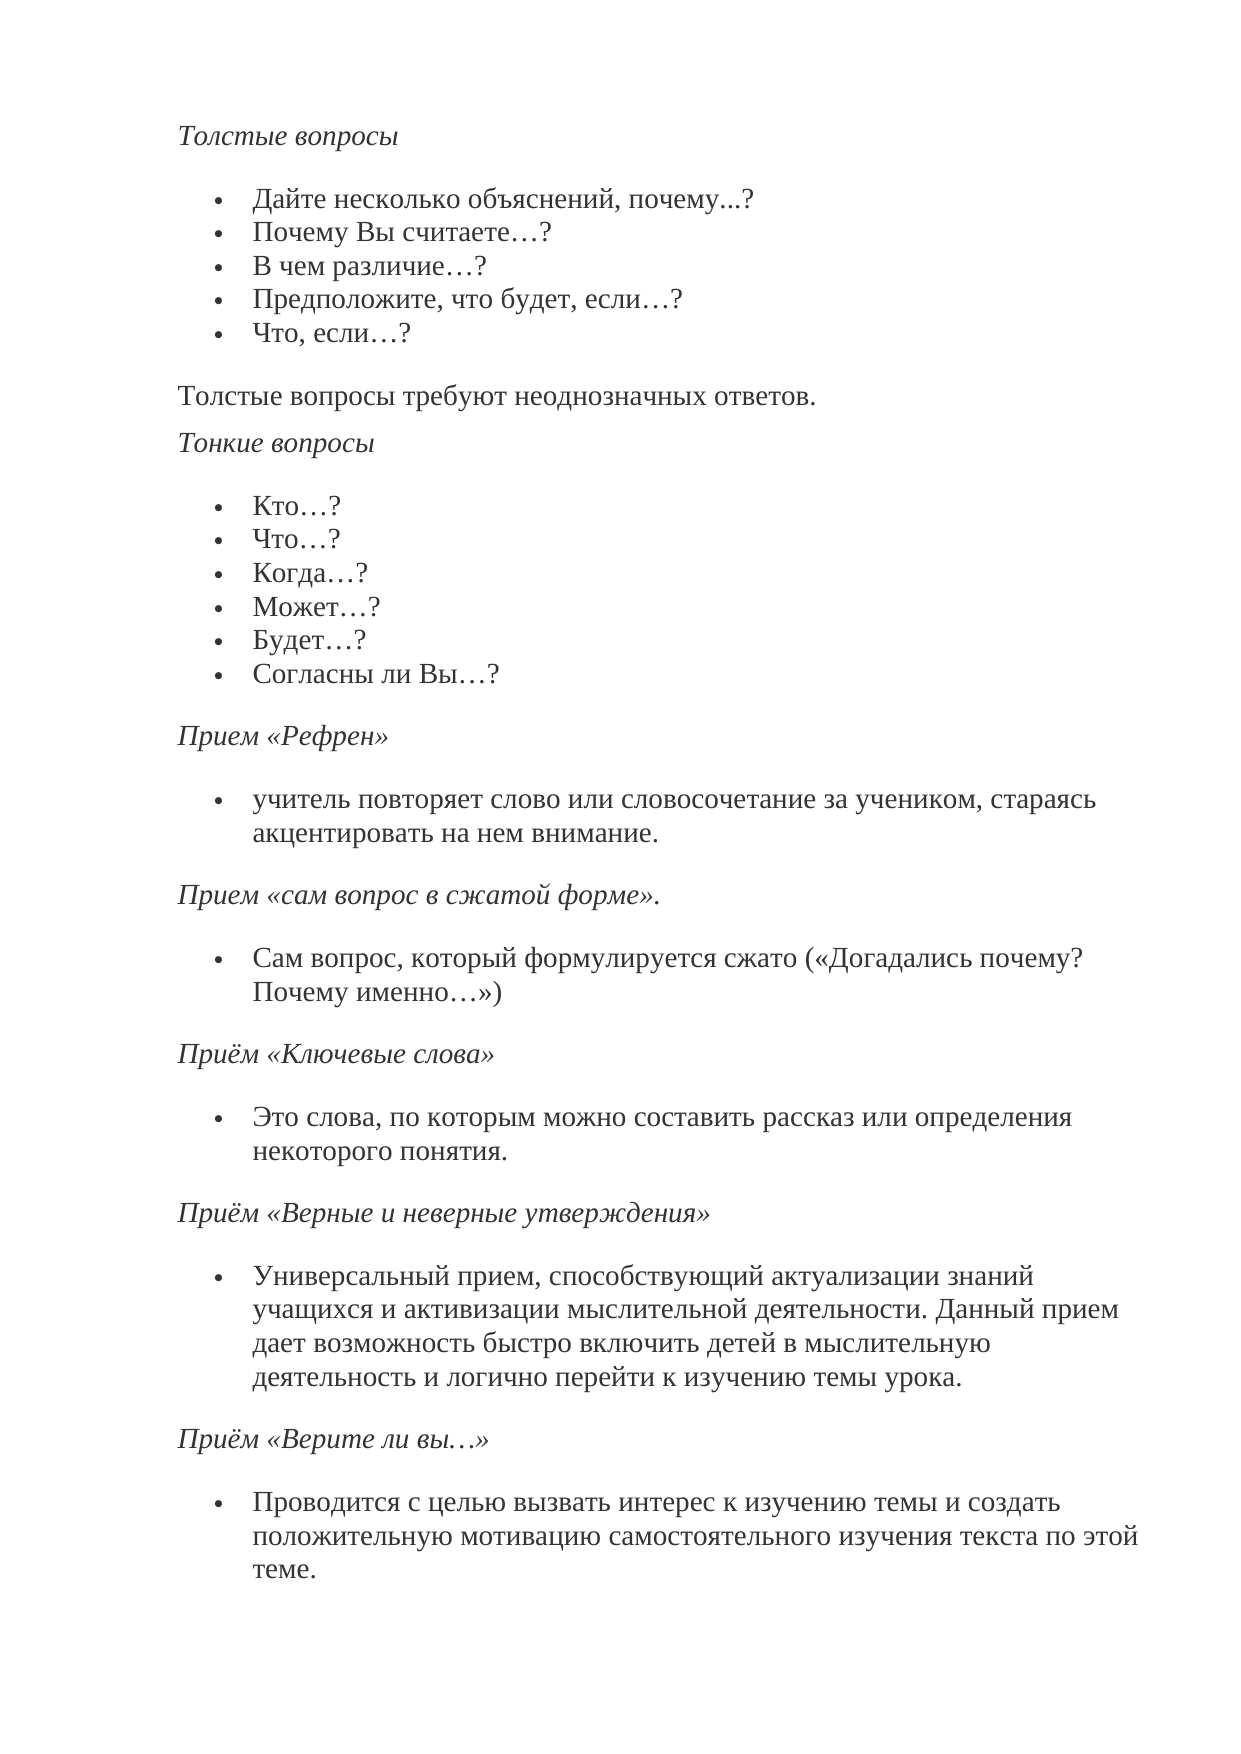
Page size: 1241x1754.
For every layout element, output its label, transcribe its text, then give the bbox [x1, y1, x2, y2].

text Приём «Ключевые слова» [177, 1036, 1152, 1070]
list В чем различие…? [215, 248, 1152, 281]
list Дайте несколько объяснений, почему...? [215, 181, 1152, 214]
list Будет…? [215, 622, 1152, 656]
list Проводится с целью вызвать интерес к изучению темы и создать положительную мотивацию самостоятельного изучения текста по этой теме. [215, 1484, 1152, 1585]
text Прием «Рефрен» [177, 718, 1152, 752]
text Приём «Верные и неверные утверждения» [177, 1195, 1152, 1229]
list Что…? [215, 522, 1152, 555]
list Универсальный прием, способствующий актуализации знаний учащихся и активизации мыслительной деятельности. Данный прием дает возможность быстро включить детей в мыслительную деятельность и логично перейти к изучению темы урока. [215, 1258, 1152, 1392]
list Почему Вы считаете…? [215, 214, 1152, 248]
list Согласны ли Вы…? [215, 656, 1152, 689]
list Это слова, по которым можно составить рассказ или определения некоторого понятия. [215, 1099, 1152, 1166]
list Что, если…? [215, 315, 1152, 348]
list Может…? [215, 589, 1152, 622]
list Предположите, что будет, если…? [215, 281, 1152, 315]
text Прием «сам вопрос в сжатой форме». [177, 877, 1152, 911]
text Тонкие вопросы [177, 425, 1152, 459]
text Толстые вопросы требуют неоднозначных ответов. [177, 378, 1152, 411]
text Толстые вопросы [177, 118, 1152, 152]
list учитель повторяет слово или словосочетание за учеником, стараясь акцентировать на нем внимание. [215, 781, 1152, 848]
list Кто…? [215, 488, 1152, 522]
text Приём «Верите ли вы…» [177, 1421, 1152, 1455]
list Сам вопрос, который формулируется сжато («Догадались почему? Почему именно…») [215, 940, 1152, 1007]
list Когда…? [215, 555, 1152, 589]
